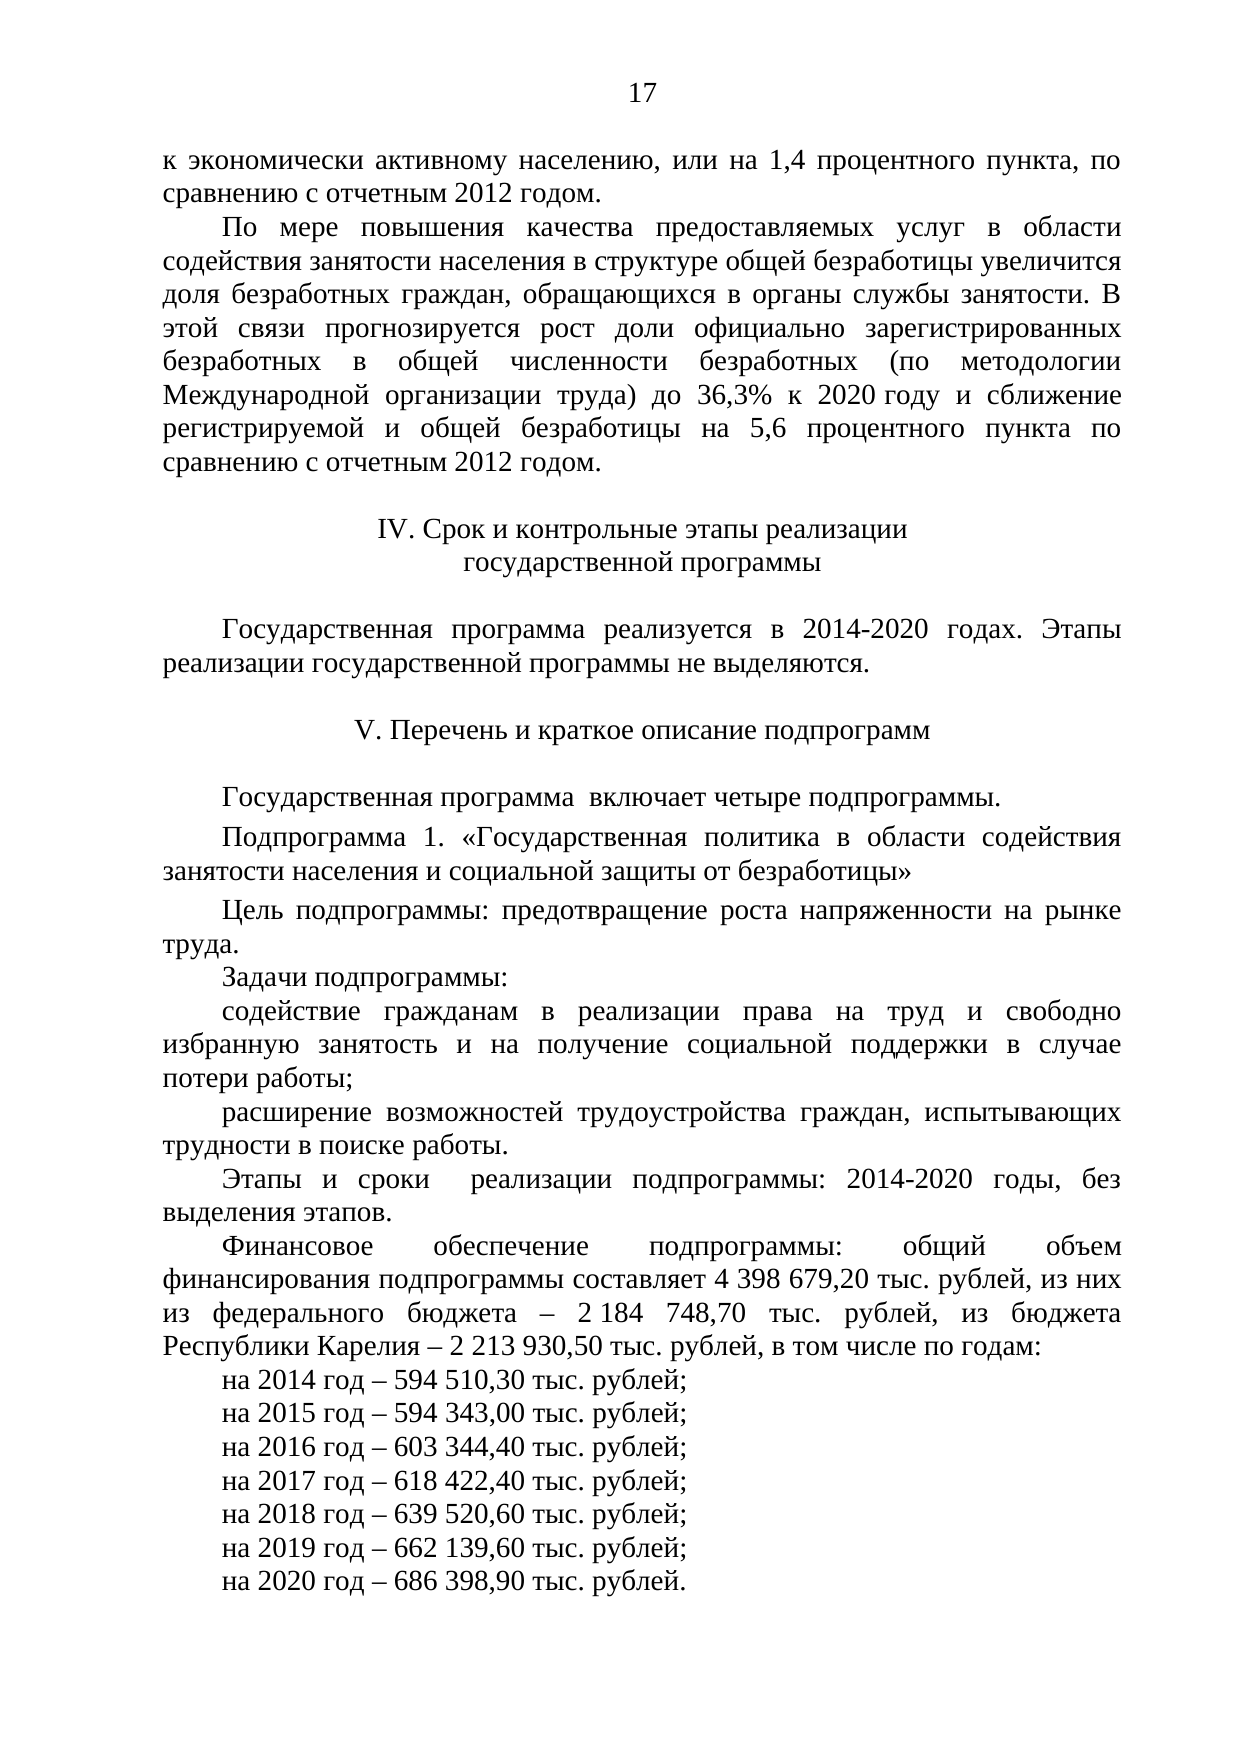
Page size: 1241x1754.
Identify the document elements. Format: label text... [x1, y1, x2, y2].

text на 2016 год – 603 344,40 тыс. рублей; [162, 1429, 1122, 1463]
text государственной программы [162, 544, 1122, 578]
text V. Перечень и краткое описание подпрограмм [162, 712, 1122, 746]
text Финансовое обеспечение подпрограммы: общий объем финансирования подпрограммы составляет 4 398 679,20 тыс. рублей, из них из федерального бюджета – 2 184 748,70 тыс. рублей, из бюджета Республики Карелия – 2 213 930,50 тыс. рублей, в том числе по годам: [162, 1228, 1122, 1362]
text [162, 142, 1122, 209]
text Цель подпрограммы: предотвращение роста напряженности на рынке труда. [162, 892, 1122, 959]
text на 2020 год – 686 398,90 тыс. рублей. [162, 1563, 1122, 1597]
text IV. Срок и контрольные этапы реализации [162, 511, 1122, 544]
text содействие гражданам в реализации права на труд и свободно избранную занятость и на получение социальной поддержки в случае потери работы; [162, 993, 1122, 1094]
text По мере повышения качества предоставляемых услуг в области содействия занятости населения в структуре общей безработицы увеличится доля безработных граждан, обращающихся в органы службы занятости. В этой связи прогнозируется рост доли официально зарегистрированных безработных в общей численности безработных (по методологии Международной организации труда) до 36,3% к 2020 году и сближение регистрируемой и общей безработицы на 5,6 процентного пункта по сравнению с отчетным 2012 годом. [162, 209, 1122, 477]
text на 2014 год – 594 510,30 тыс. рублей; [162, 1362, 1122, 1396]
text Государственная программа включает четыре подпрограммы. [162, 779, 1122, 813]
text Подпрограмма 1. «Государственная политика в области содействия занятости населения и социальной защиты от безработицы» [162, 819, 1122, 886]
text на 2019 год – 662 139,60 тыс. рублей; [162, 1530, 1122, 1563]
text Задачи подпрограммы: [162, 959, 1122, 993]
text на 2015 год – 594 343,00 тыс. рублей; [162, 1396, 1122, 1429]
text Этапы и сроки реализации подпрограммы: 2014-2020 годы, без выделения этапов. [162, 1161, 1122, 1228]
text на 2017 год – 618 422,40 тыс. рублей; [162, 1463, 1122, 1496]
text на 2018 год – 639 520,60 тыс. рублей; [162, 1496, 1122, 1530]
text Государственная программа реализуется в 2014-2020 годах. Этапы реализации государственной программы не выделяются. [162, 612, 1122, 679]
text расширение возможностей трудоустройства граждан, испытывающих трудности в поиске работы. [162, 1094, 1122, 1161]
